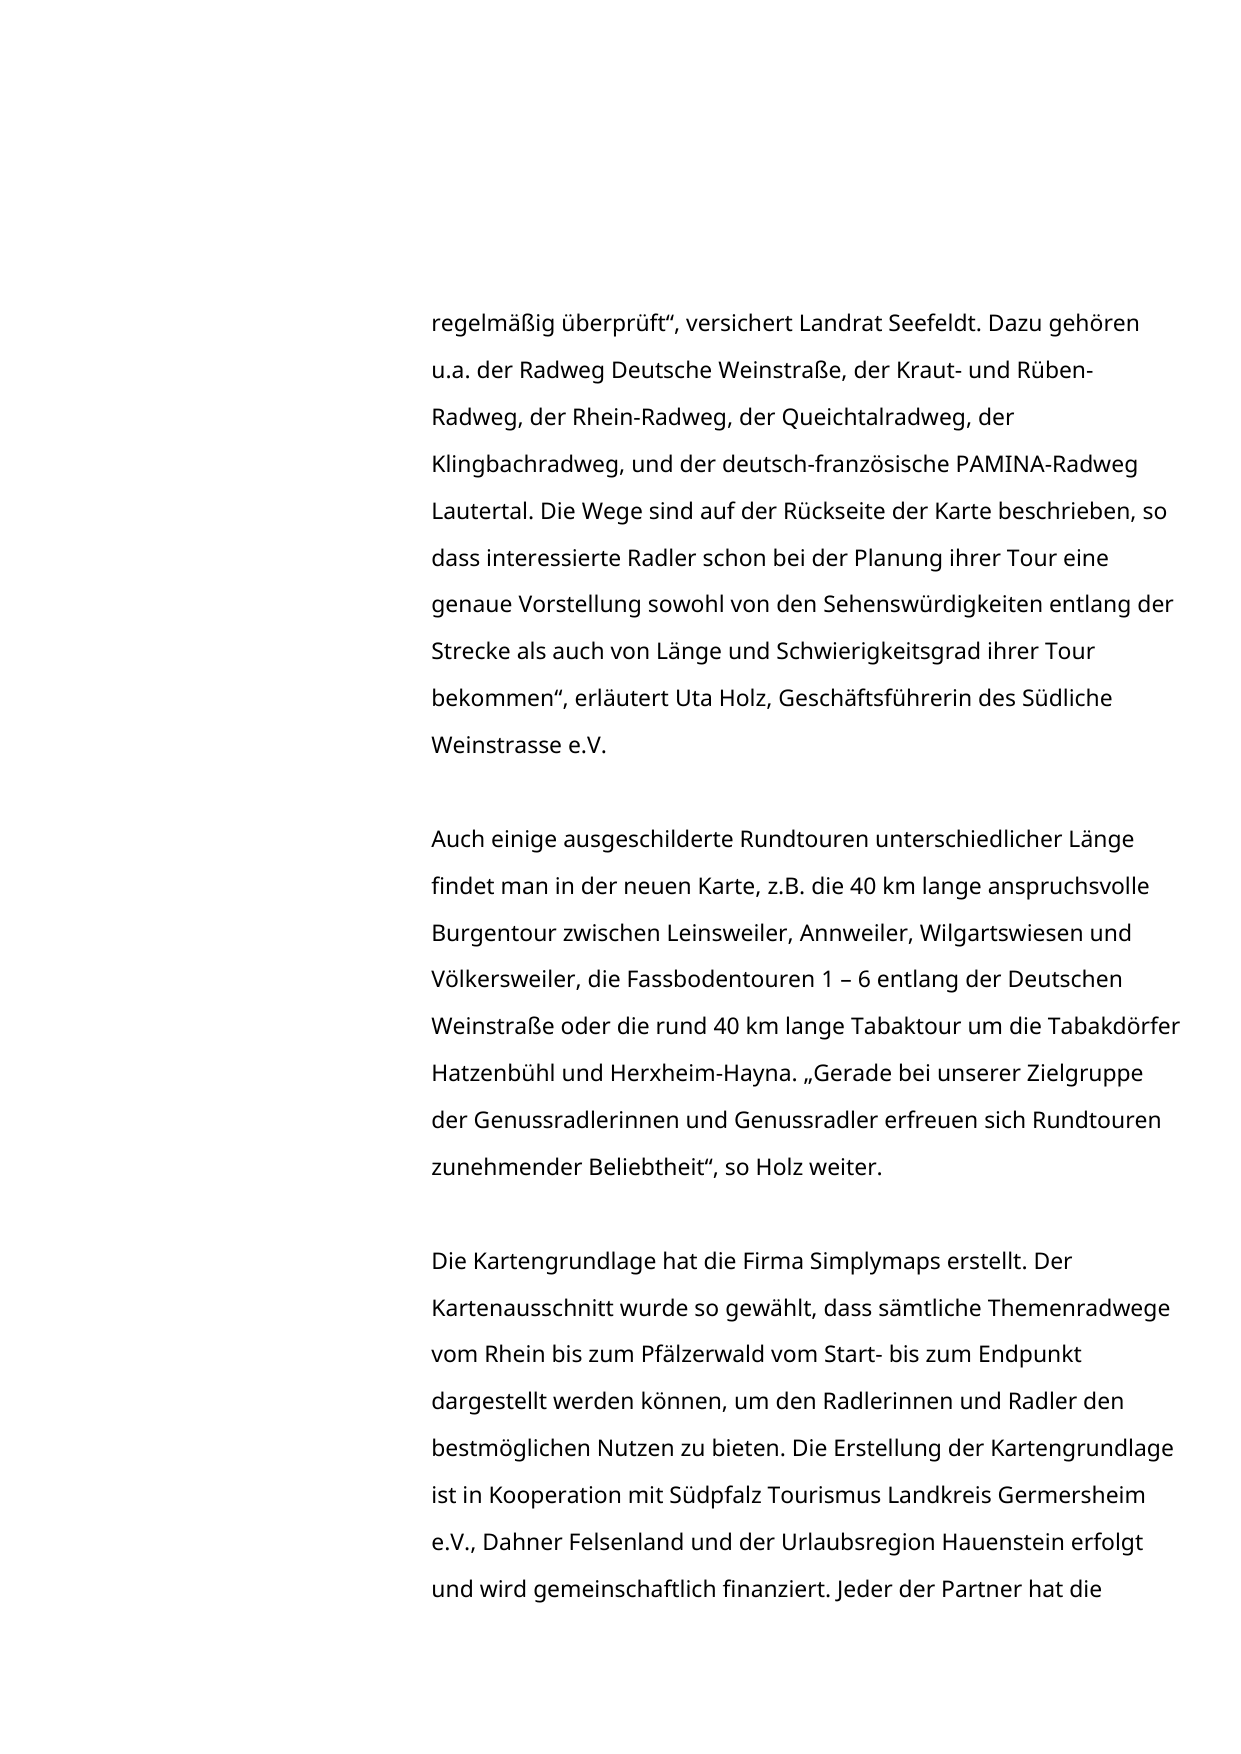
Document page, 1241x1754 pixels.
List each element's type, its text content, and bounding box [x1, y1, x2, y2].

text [431, 1244, 1181, 1604]
text Auch einige ausgeschilderte Rundtouren unterschiedlicher Länge findet man in der neuen Karte, z.B. die 40 km lange anspruchsvolle Burgentour zwischen Leinsweiler, Annweiler, Wilgartswiesen und Völkersweiler, die Fassbodentouren 1 – 6 entlang der Deutschen Weinstraße oder die rund 40 km lange Tabaktour um die Tabakdörfer Hatzenbühl und Herxheim-Hayna. „Gerade bei unserer Zielgruppe der Genussradlerinnen und Genussradler erfreuen sich Rundtouren zunehmender Beliebtheit“, so Holz weiter. [431, 823, 1181, 1182]
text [431, 307, 1181, 760]
